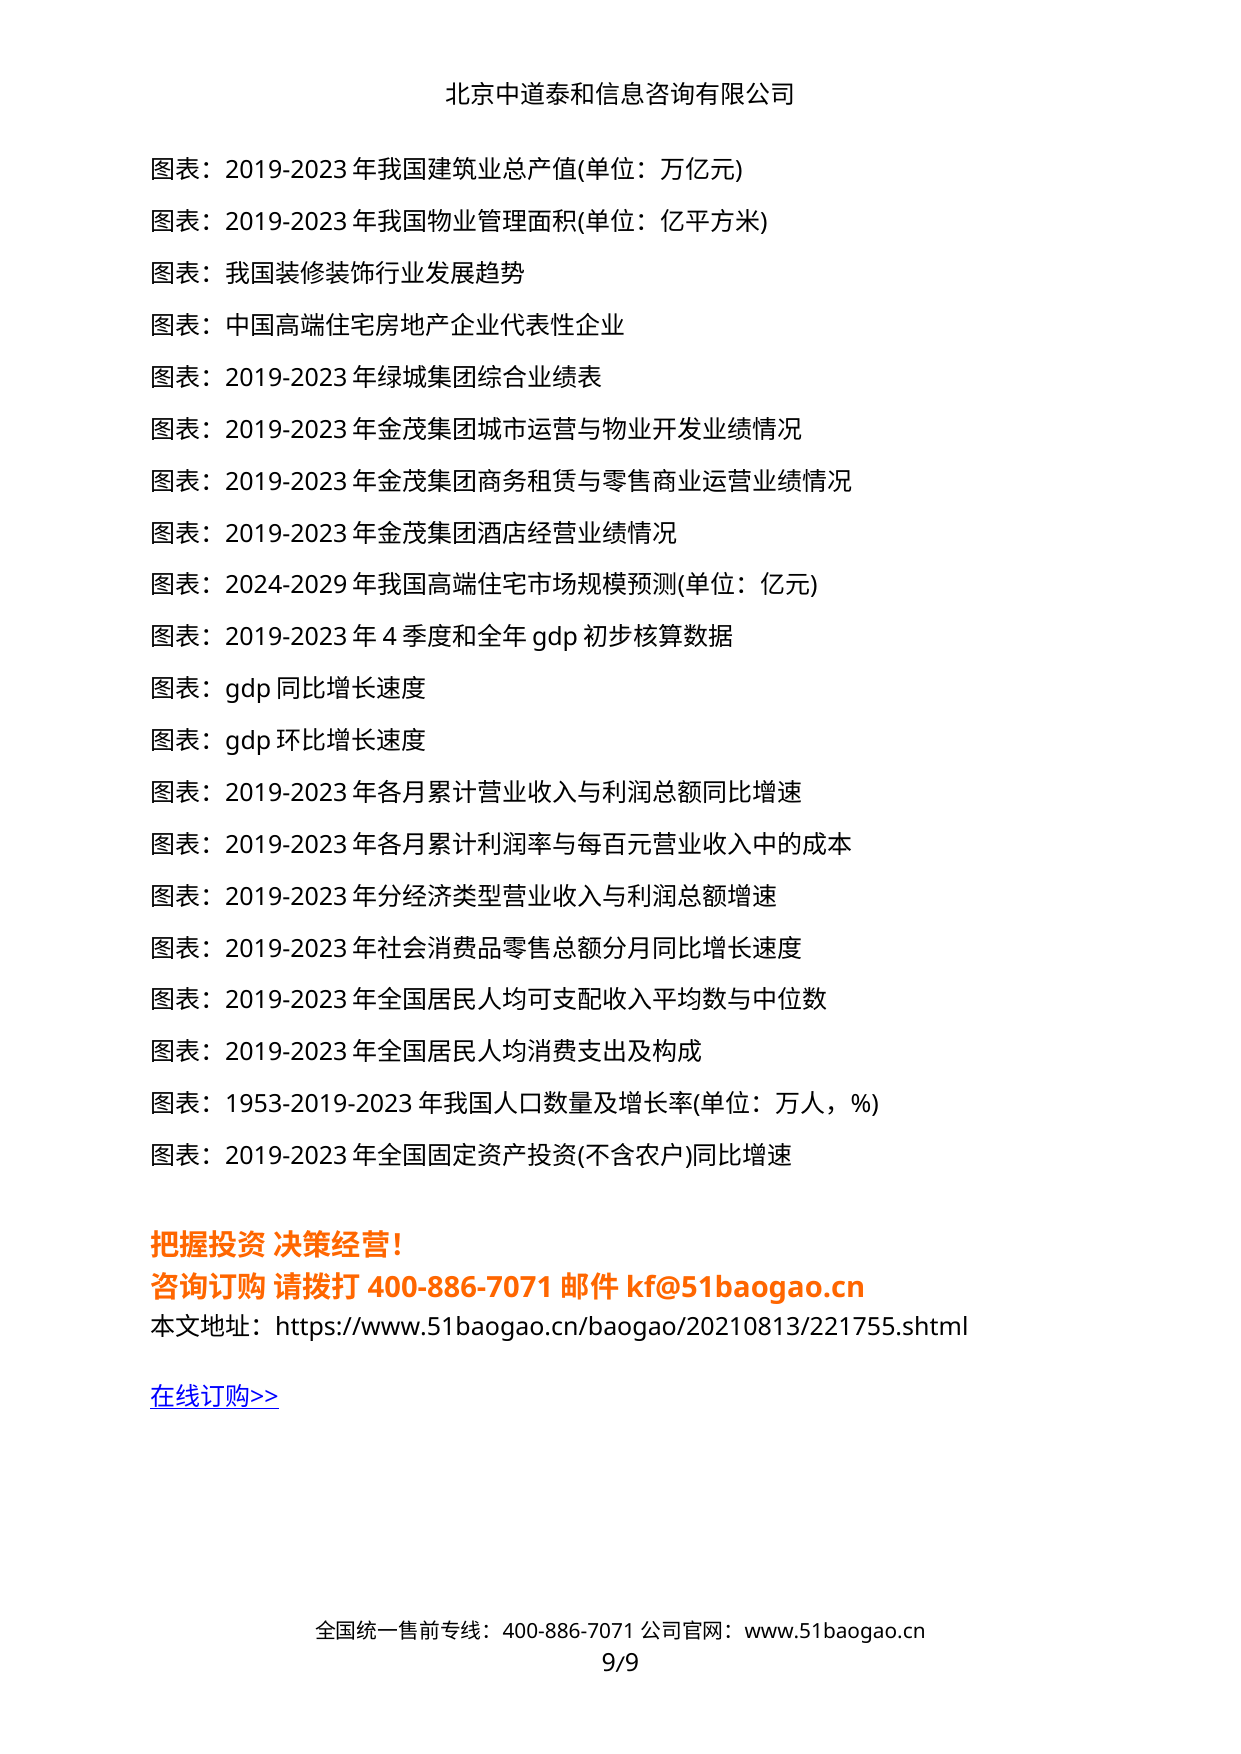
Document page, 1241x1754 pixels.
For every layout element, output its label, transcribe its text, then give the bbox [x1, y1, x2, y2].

text 图表：2019-2023年金茂集团城市运营与物业开发业绩情况 [150, 409, 1090, 446]
text 图表：1953-2019-2023年我国人口数量及增长率(单位：万人，%) [150, 1084, 1090, 1120]
text 图表：2024-2029年我国高端住宅市场规模预测(单位：亿元) [150, 565, 1090, 601]
text 图表：2019-2023年各月累计营业收入与利润总额同比增速 [150, 772, 1090, 809]
text 图表：gdp环比增长速度 [150, 721, 1090, 757]
text 图表：2019-2023年全国居民人均可支配收入平均数与中位数 [150, 980, 1090, 1016]
text 图表：2019-2023年各月累计利润率与每百元营业收入中的成本 [150, 824, 1090, 861]
text 图表：中国高端住宅房地产企业代表性企业 [150, 306, 1090, 342]
text 图表：gdp同比增长速度 [150, 669, 1090, 705]
text 图表：2019-2023年4季度和全年gdp初步核算数据 [150, 617, 1090, 653]
text 图表：2019-2023年绿城集团综合业绩表 [150, 357, 1090, 394]
text 图表：2019-2023年我国建筑业总产值(单位：万亿元) [150, 150, 1090, 186]
text 图表：2019-2023年分经济类型营业收入与利润总额增速 [150, 876, 1090, 912]
text 图表：2019-2023年金茂集团商务租赁与零售商业运营业绩情况 [150, 461, 1090, 497]
text 把握投资 决策经营！咨询订购 请拨打 400-886-7071 邮件 kf@51baogao.cn本文地址：https://www.51baogao.cn/baogao/20210813/221755.shtml [150, 1187, 1090, 1342]
text 图表：2019-2023年我国物业管理面积(单位：亿平方米) [150, 202, 1090, 238]
text 图表：2019-2023年全国居民人均消费支出及构成 [150, 1032, 1090, 1068]
text 图表：2019-2023年金茂集团酒店经营业绩情况 [150, 513, 1090, 549]
text 图表：2019-2023年全国固定资产投资(不含农户)同比增速 [150, 1136, 1090, 1172]
text 图表：2019-2023年社会消费品零售总额分月同比增长速度 [150, 928, 1090, 964]
text 在线订购>> [150, 1342, 1090, 1413]
text 图表：我国装修装饰行业发展趋势 [150, 254, 1090, 290]
